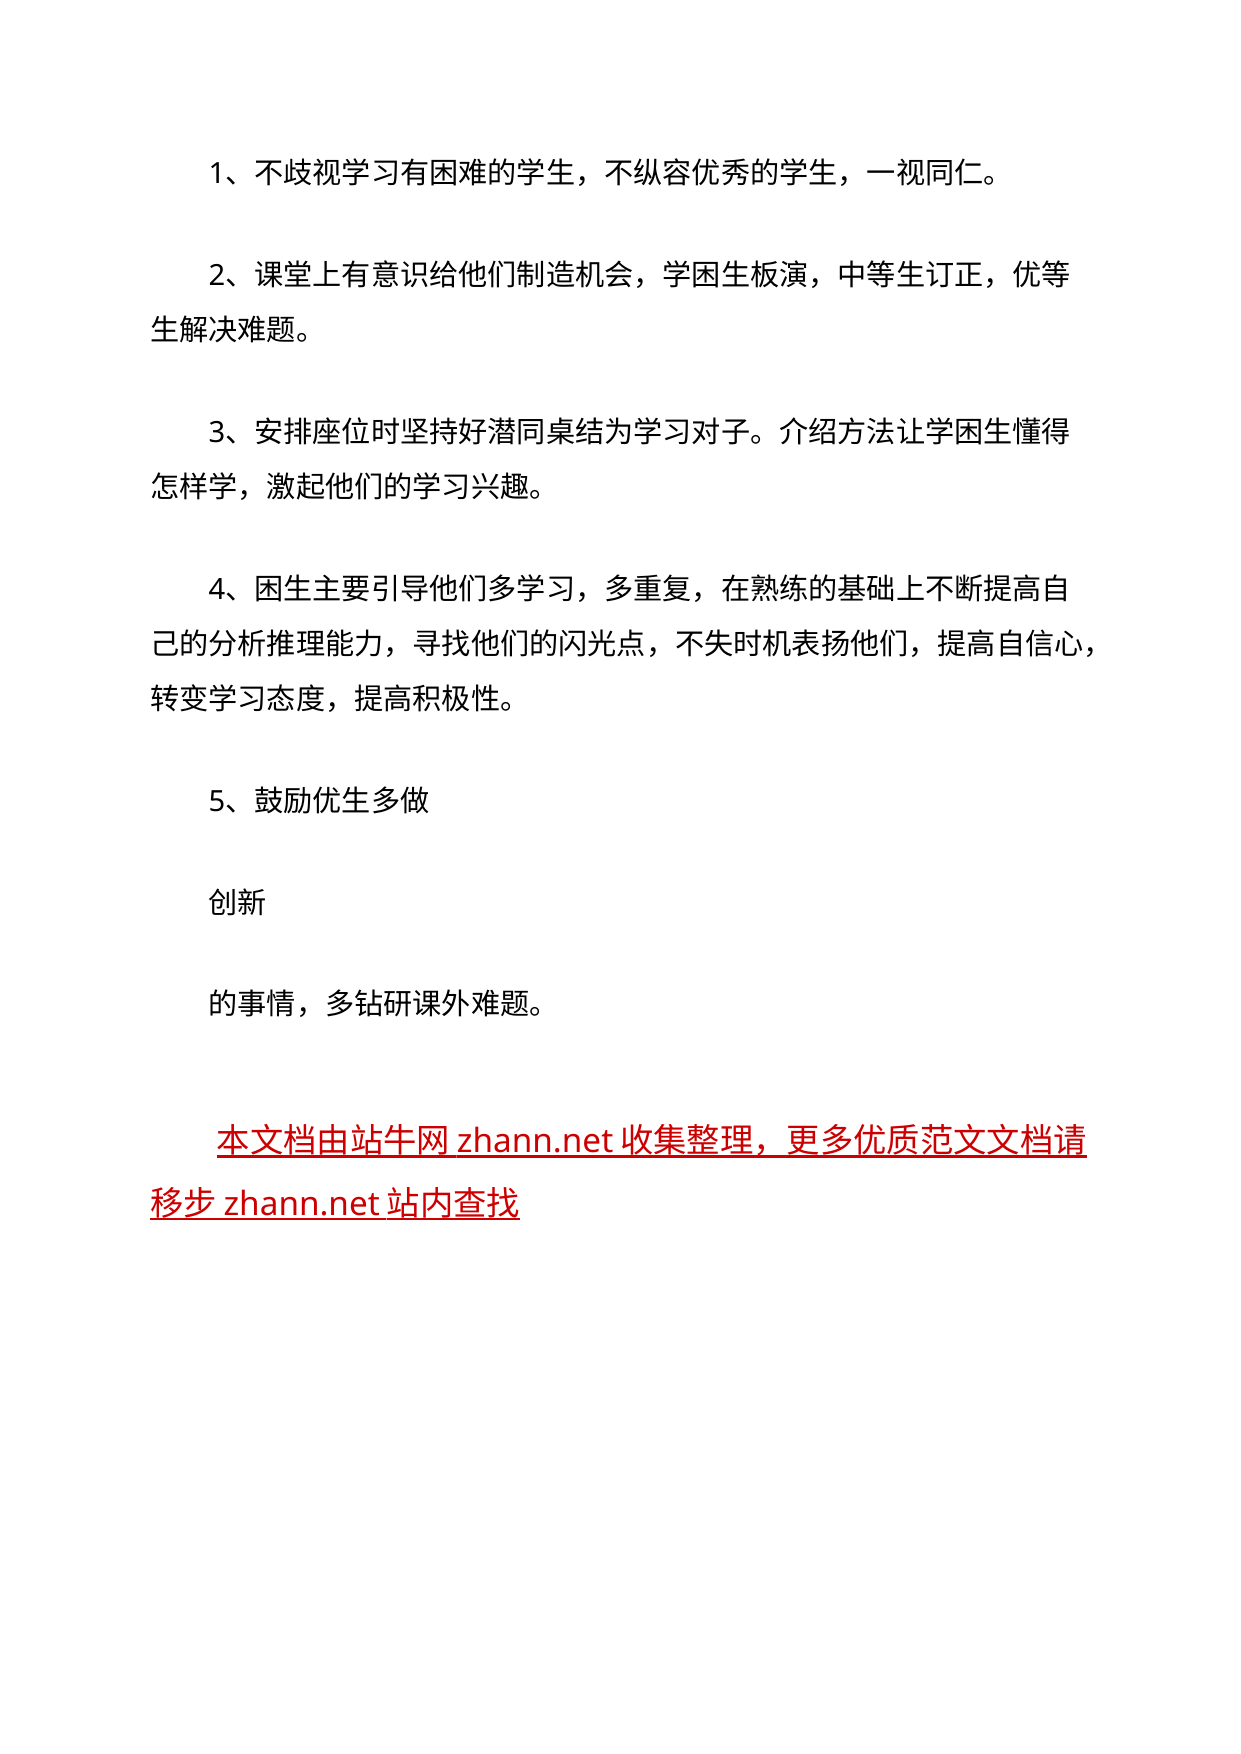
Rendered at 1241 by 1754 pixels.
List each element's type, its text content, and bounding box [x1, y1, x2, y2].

text 的事情，多钻研课外难题。 [150, 981, 1090, 1023]
text 5、鼓励优生多做 [150, 777, 1090, 819]
text 3、安排座位时坚持好潜同桌结为学习对子。介绍方法让学困生懂得怎样学，激起他们的学习兴趣。 [150, 409, 1090, 506]
text 4、困生主要引导他们多学习，多重复，在熟练的基础上不断提高自己的分析推理能力，寻找他们的闪光点，不失时机表扬他们，提高自信心，转变学习态度，提高积极性。 [150, 566, 1090, 718]
text 本文档由站牛网zhann.net收集整理，更多优质范文文档请移步zhann.net站内查找 [150, 1114, 1090, 1225]
text 创新 [150, 879, 1090, 921]
text 2、课堂上有意识给他们制造机会，学困生板演，中等生订正，优等生解决难题。 [150, 252, 1090, 349]
text 1、不歧视学习有困难的学生，不纵容优秀的学生，一视同仁。 [150, 150, 1090, 192]
